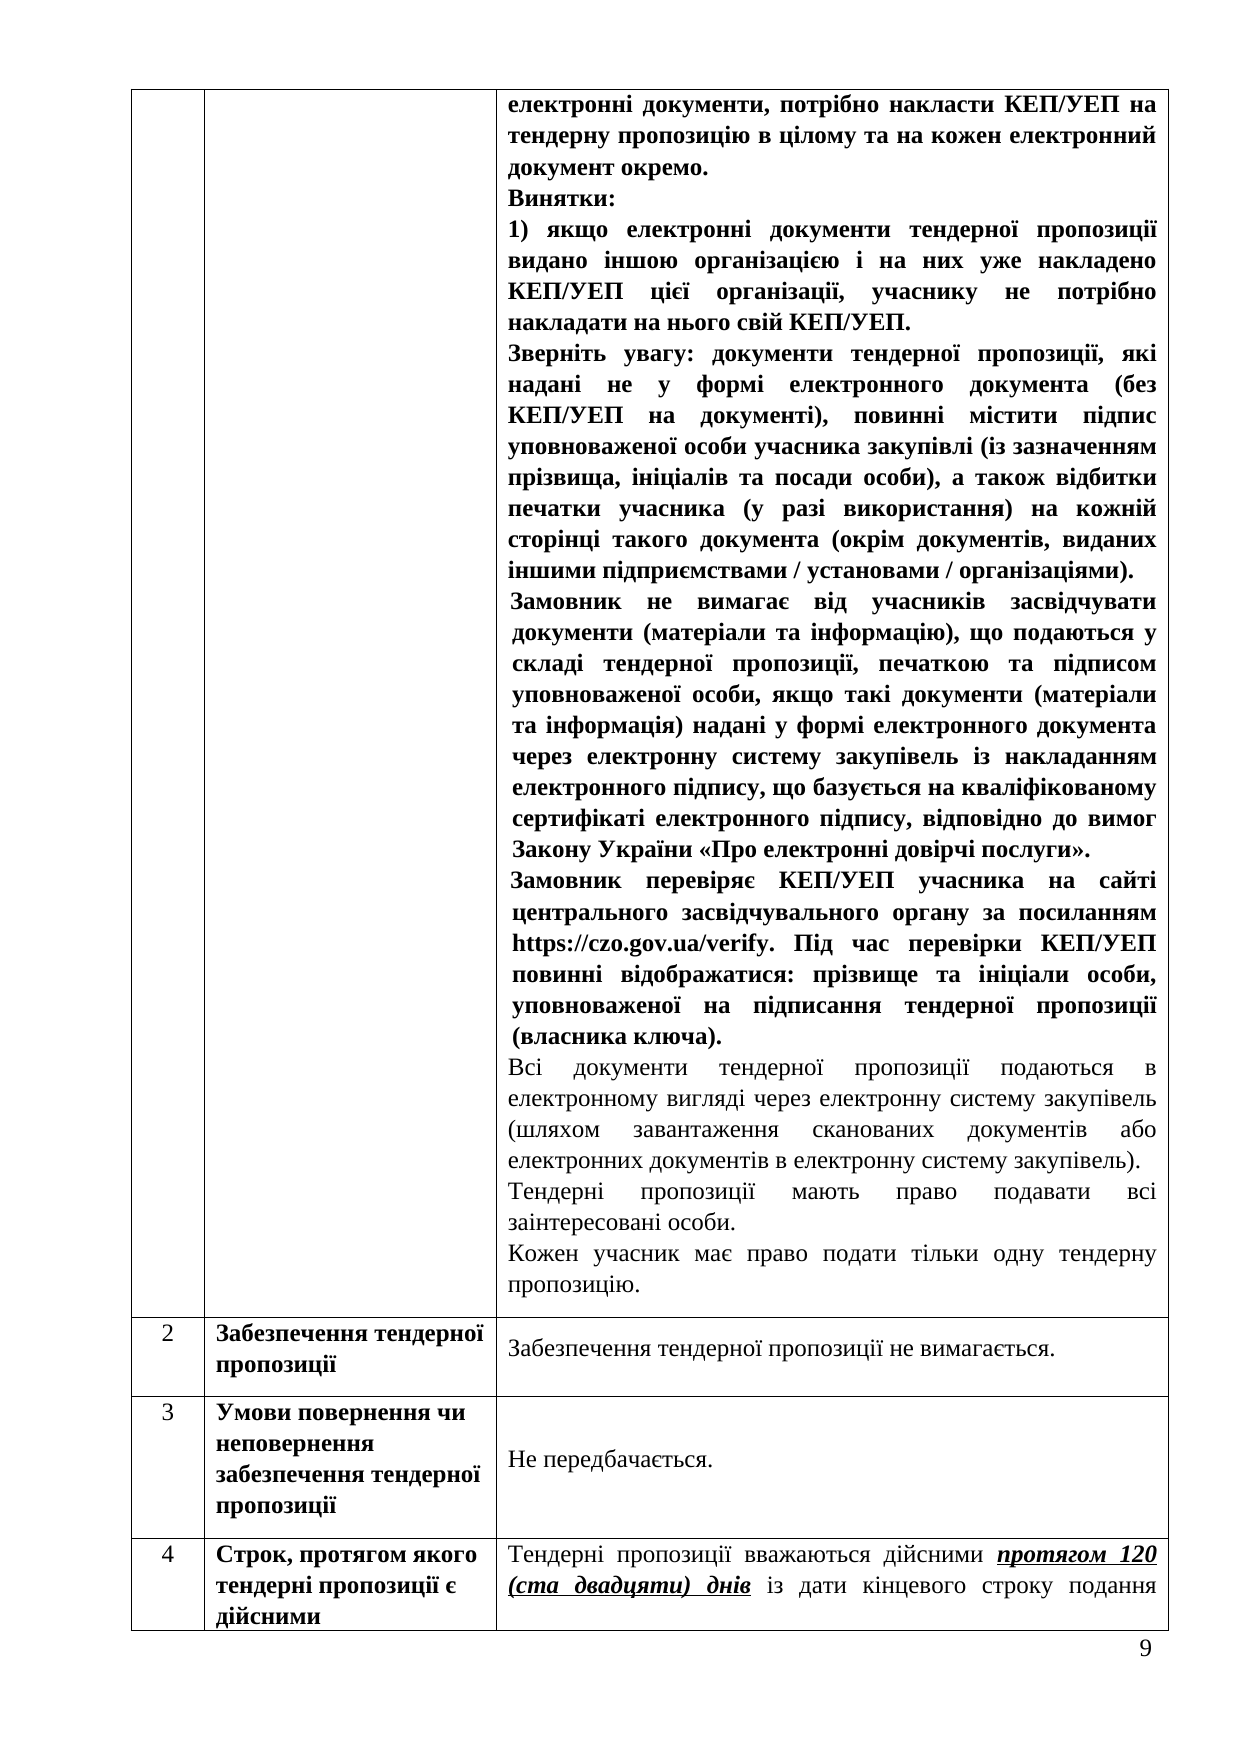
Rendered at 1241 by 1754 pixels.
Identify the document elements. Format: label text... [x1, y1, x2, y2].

table_cell Умови повернення чи неповернення забезпечення тендерної пропозиції [205, 1397, 496, 1538]
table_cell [205, 90, 496, 1317]
table_cell Забезпечення тендерної пропозиції [205, 1318, 496, 1396]
table_cell 4 [132, 1539, 204, 1630]
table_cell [497, 1539, 1168, 1630]
table_cell Забезпечення тендерної пропозиції не вимагається. [497, 1318, 1168, 1396]
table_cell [497, 90, 1168, 1317]
table_cell 3 [132, 1397, 204, 1538]
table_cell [205, 1539, 496, 1630]
table_cell Не передбачається. [497, 1397, 1168, 1538]
table_cell 2 [132, 1318, 204, 1396]
table_cell 1 [132, 90, 204, 1317]
